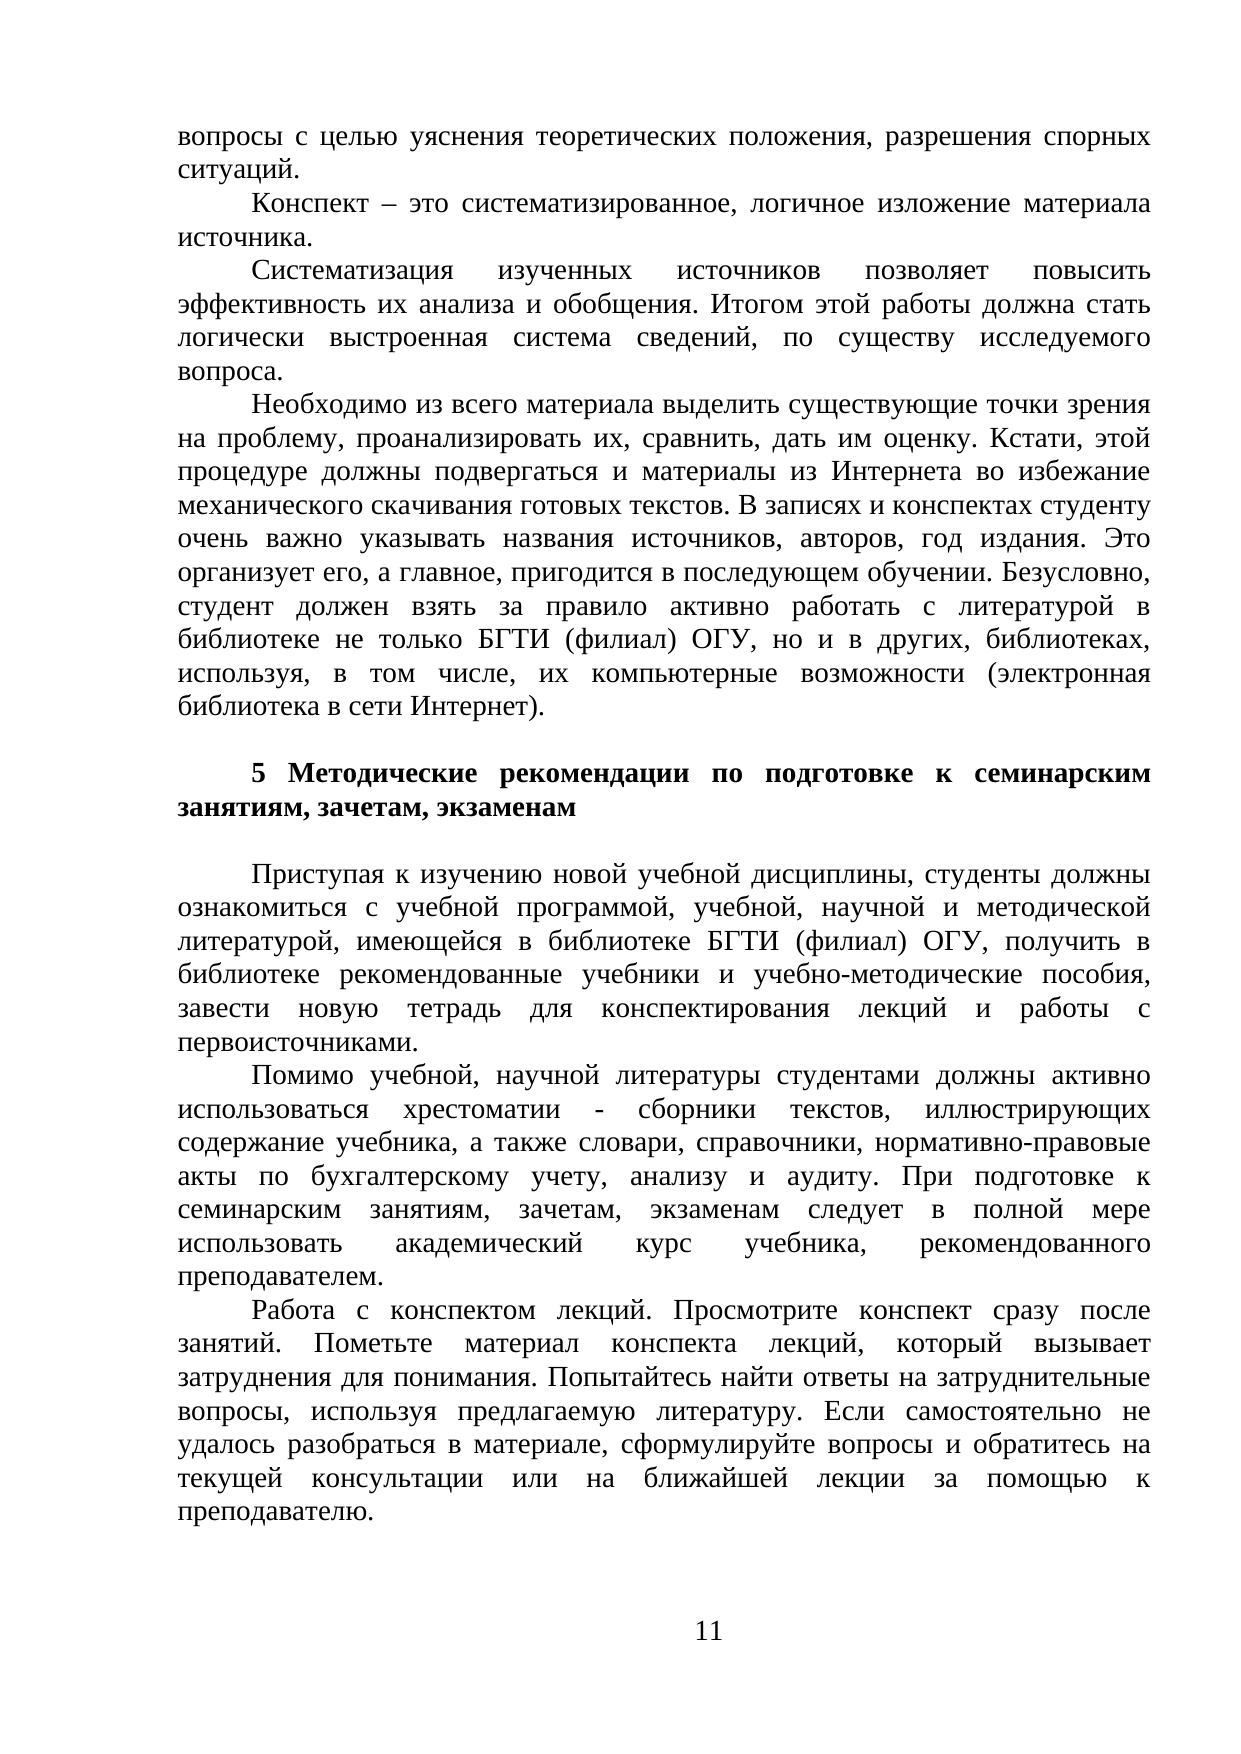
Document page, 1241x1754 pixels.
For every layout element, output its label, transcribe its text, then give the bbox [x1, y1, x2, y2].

text 5 Методические рекомендации по подготовке к семинарским занятиям, зачетам, экзаменам [177, 755, 1152, 822]
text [177, 118, 1152, 185]
text Работа с конспектом лекций. Просмотрите конспект сразу после занятий. Пометьте материал конспекта лекций, который вызывает затруднения для понимания. Попытайтесь найти ответы на затруднительные вопросы, используя предлагаемую литературу. Если самостоятельно не удалось разобраться в материале, сформулируйте вопросы и обратитесь на текущей консультации или на ближайшей лекции за помощью к преподавателю. [177, 1292, 1152, 1527]
text Конспект – это систематизированное, логичное изложение материала источника. [177, 185, 1152, 252]
text Приступая к изучению новой учебной дисциплины, студенты должны ознакомиться с учебной программой, учебной, научной и методической литературой, имеющейся в библиотеке БГТИ (филиал) ОГУ, получить в библиотеке рекомендованные учебники и учебно-методические пособия, завести новую тетрадь для конспектирования лекций и работы с первоисточниками. [177, 856, 1152, 1057]
text Помимо учебной, научной литературы студентами должны активно использоваться хрестоматии - сборники текстов, иллюстрирующих содержание учебника, а также словари, справочники, нормативно-правовые акты по бухгалтерскому учету, анализу и аудиту. При подготовке к семинарским занятиям, зачетам, экзаменам следует в полной мере использовать академический курс учебника, рекомендованного преподавателем. [177, 1057, 1152, 1292]
text Систематизация изученных источников позволяет повысить эффективность их анализа и обобщения. Итогом этой работы должна стать логически выстроенная система сведений, по существу исследуемого вопроса. [177, 252, 1152, 386]
text Необходимо из всего материала выделить существующие точки зрения на проблему, проанализировать их, сравнить, дать им оценку. Кстати, этой процедуре должны подвергаться и материалы из Интернета во избежание механического скачивания готовых текстов. В записях и конспектах студенту очень важно указывать названия источников, авторов, год издания. Это организует его, а главное, пригодится в последующем обучении. Безусловно, студент должен взять за правило активно работать с литературой в библиотеке не только БГТИ (филиал) ОГУ, но и в других, библиотеках, используя, в том числе, их компьютерные возможности (электронная библиотека в сети Интернет). [177, 386, 1152, 722]
